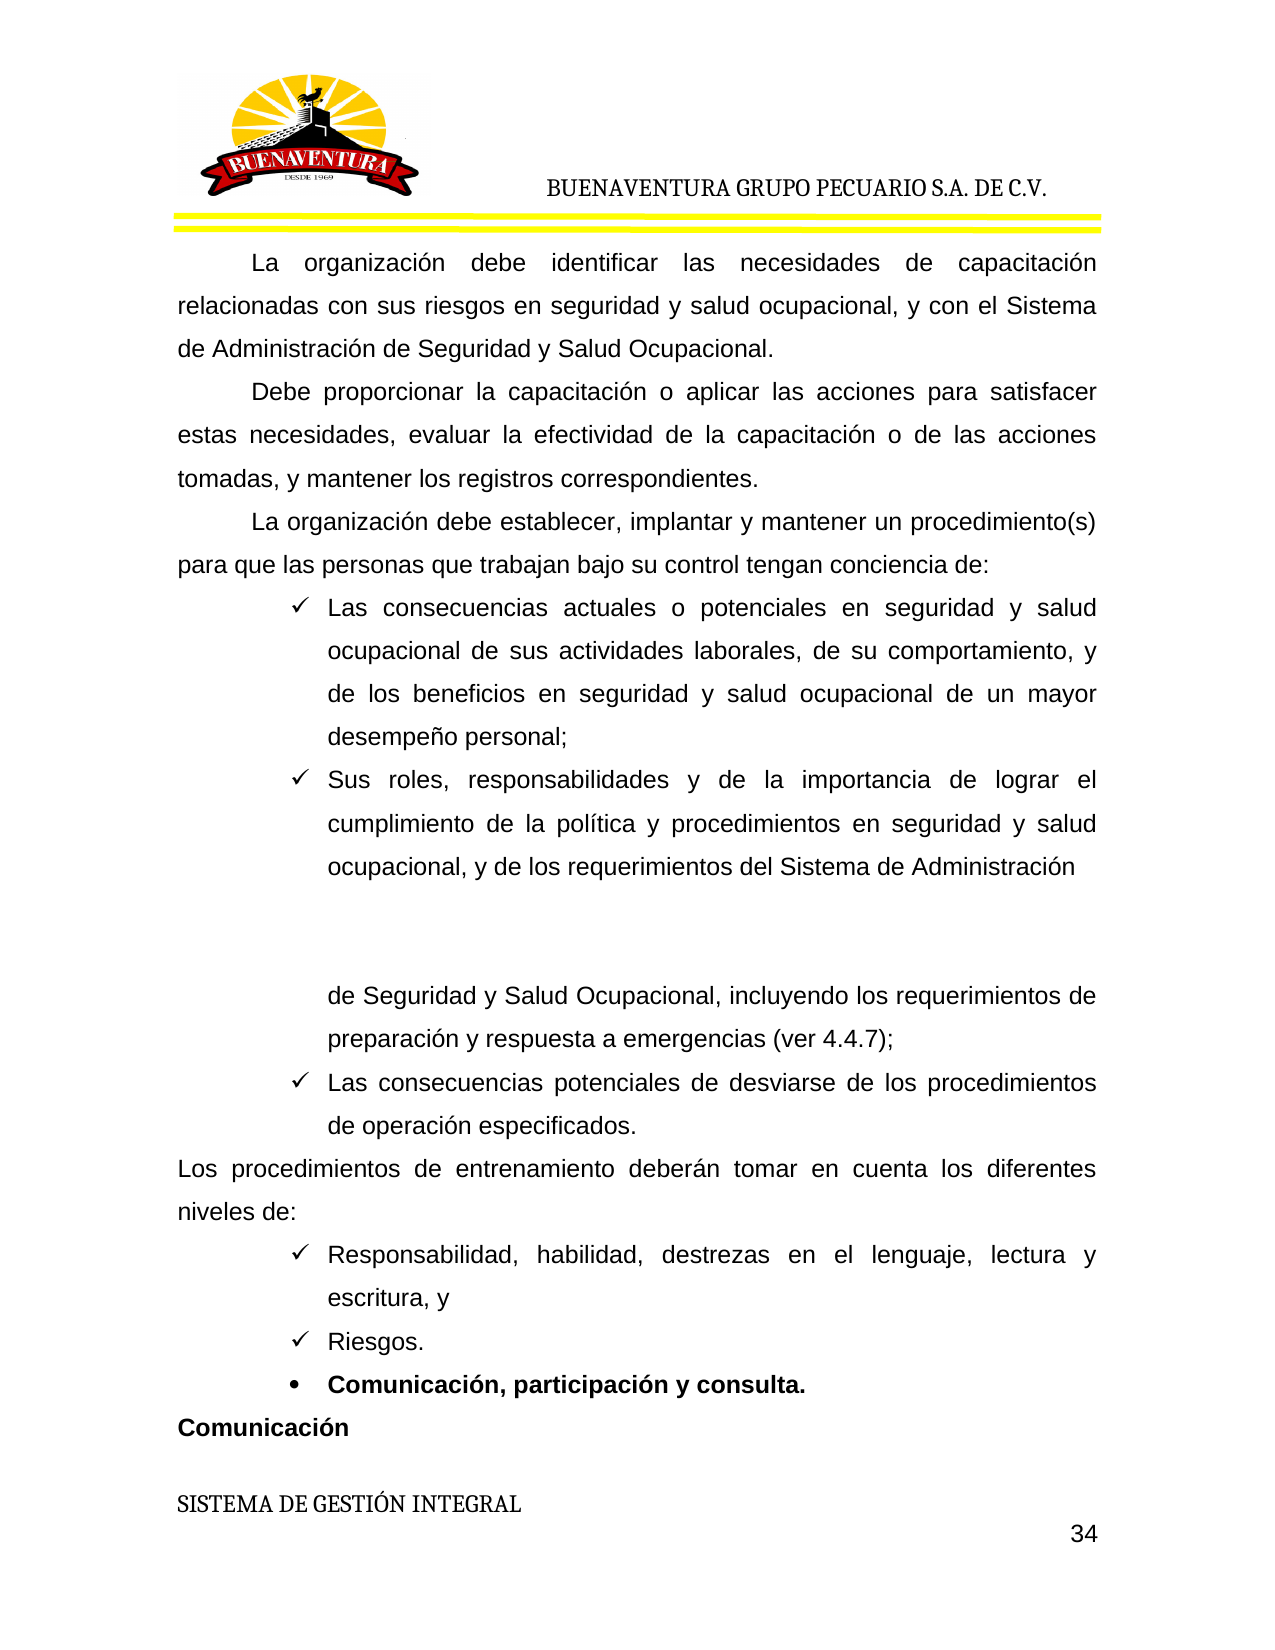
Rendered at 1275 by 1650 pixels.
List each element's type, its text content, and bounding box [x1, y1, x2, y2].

list Competencia, capacitación y concientización. [215, 593, 1098, 622]
text Todos aquellos con responsabilidades de administración deben demostrar su compromiso con la mejora continua del desempeño de la seguridad y salud ocupacional. [177, 291, 1098, 406]
list Sus roles, responsabilidades y de la importancia de lograr el cumplimiento de la política y procedimientos en seguridad y salud ocupacional, y de los requerimientos del Sistema de Administración [290, 1326, 1098, 1441]
text Debe proporcionar la capacitación o aplicar las acciones para satisfacer estas necesidades, evaluar la efectividad de la capacitación o de las acciones tomadas, y mantener los registros correspondientes. [177, 938, 1098, 1053]
text La organización debe identificar las necesidades de capacitación relacionadas con sus riesgos en seguridad y salud ocupacional, y con el Sistema de Administración de Seguridad y Salud Ocupacional. [177, 809, 1098, 924]
text La organización debe asegurar que las personas en sus lugares de trabajo sean responsables de los aspectos de seguridad y salud ocupacional, sobre los cuales tengan control, incluyendo los requerimientos aplicables del Sistema de Administración de seguridad y salud ocupacional de la organización. [177, 420, 1098, 578]
list Las consecuencias actuales o potenciales en seguridad y salud ocupacional de sus actividades laborales, de su comportamiento, y de los beneficios en seguridad y salud ocupacional de un mayor desempeño personal; [290, 1154, 1098, 1312]
text La organización debe establecer, implantar y mantener un procedimiento(s) para que las personas que trabajan bajo su control tengan conciencia de: [177, 1067, 1098, 1139]
picture [177, 73, 432, 196]
text La organización debe asegurar que cualquier persona bajo su control que desarrolle tareas que puedan causar un impacto a la seguridad y salud ocupacional, es (son) competente(s) sobre la base de una educación, capacitación o experiencia apropiadas, y debe mantener los registros correspondientes. [177, 636, 1098, 794]
